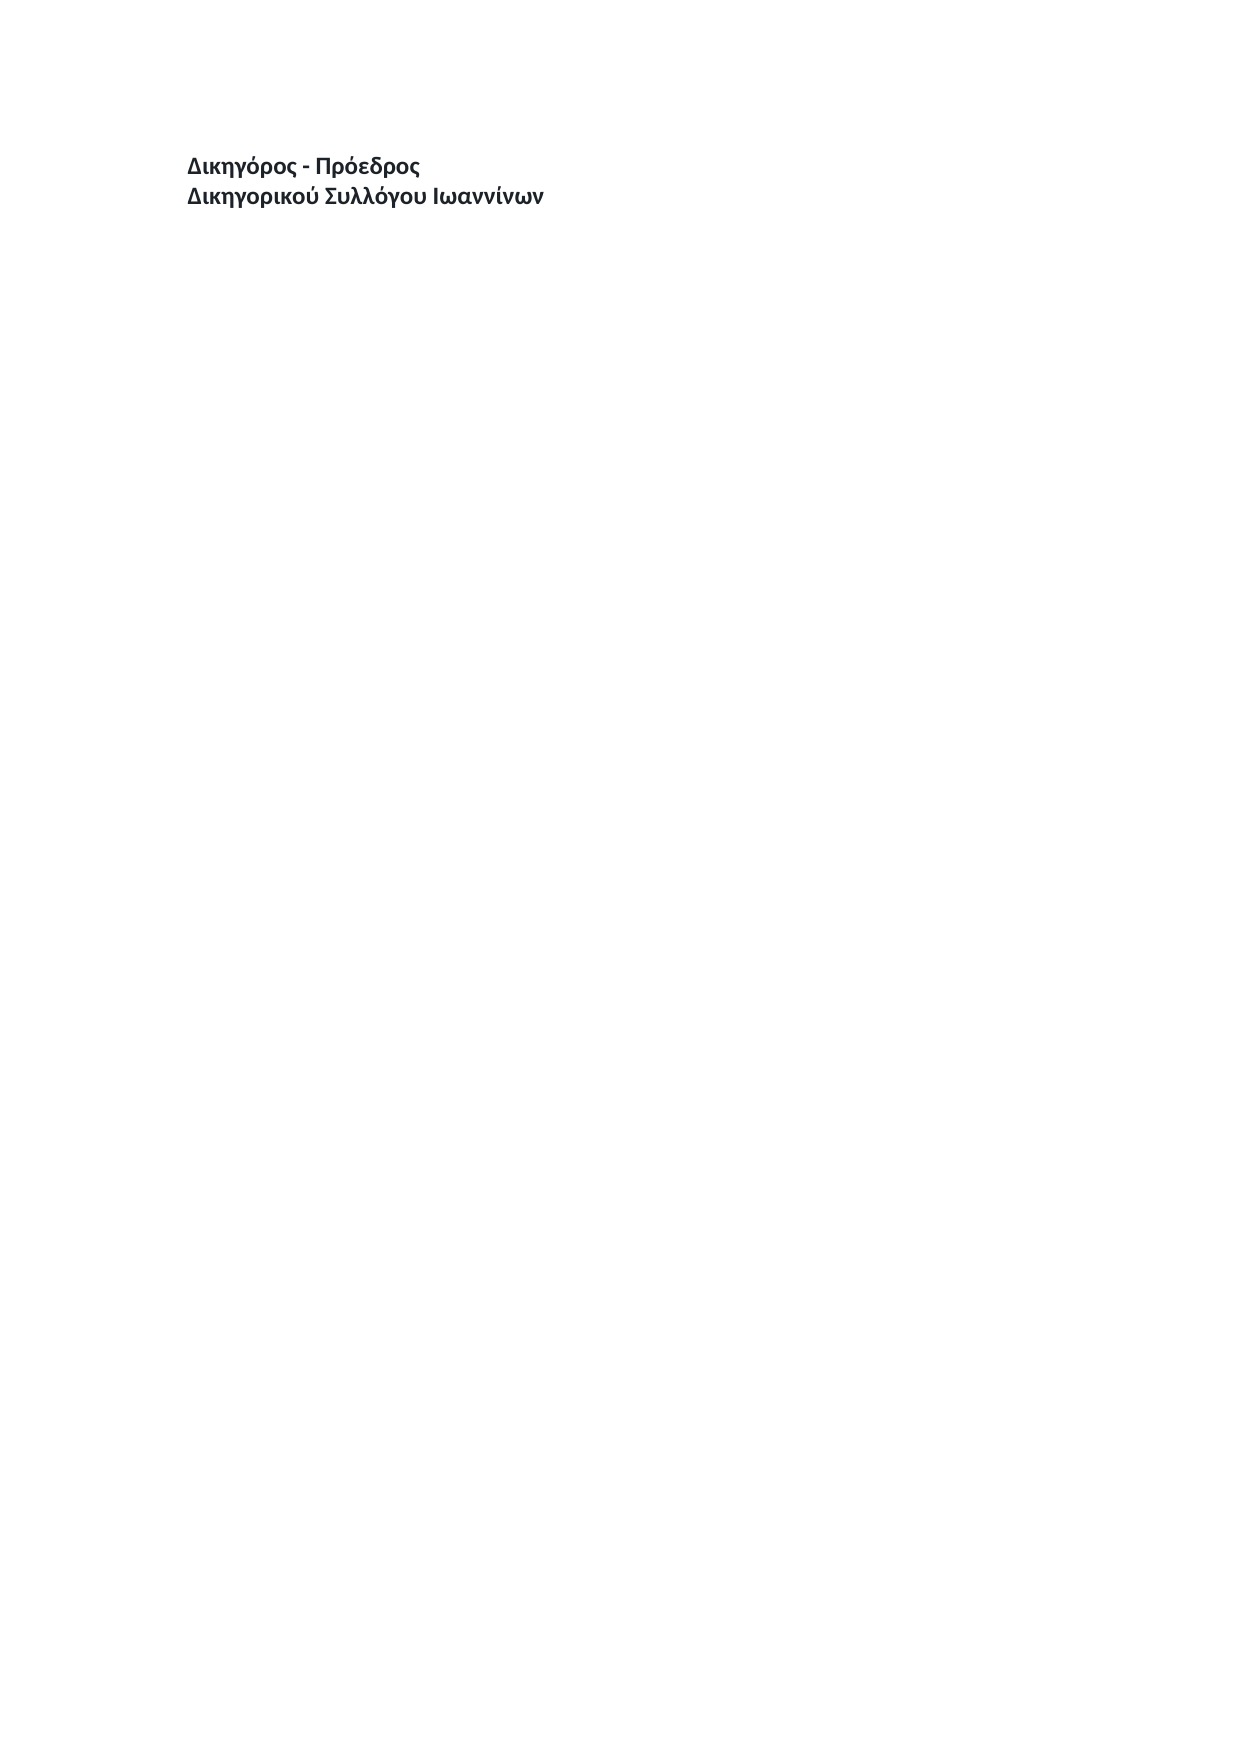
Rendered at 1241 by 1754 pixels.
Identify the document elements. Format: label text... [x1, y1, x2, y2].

text Δικηγορικού Συλλόγου Ιωαννίνων [187, 181, 1053, 211]
text Δικηγόρος - Πρόεδρος [187, 150, 1053, 181]
